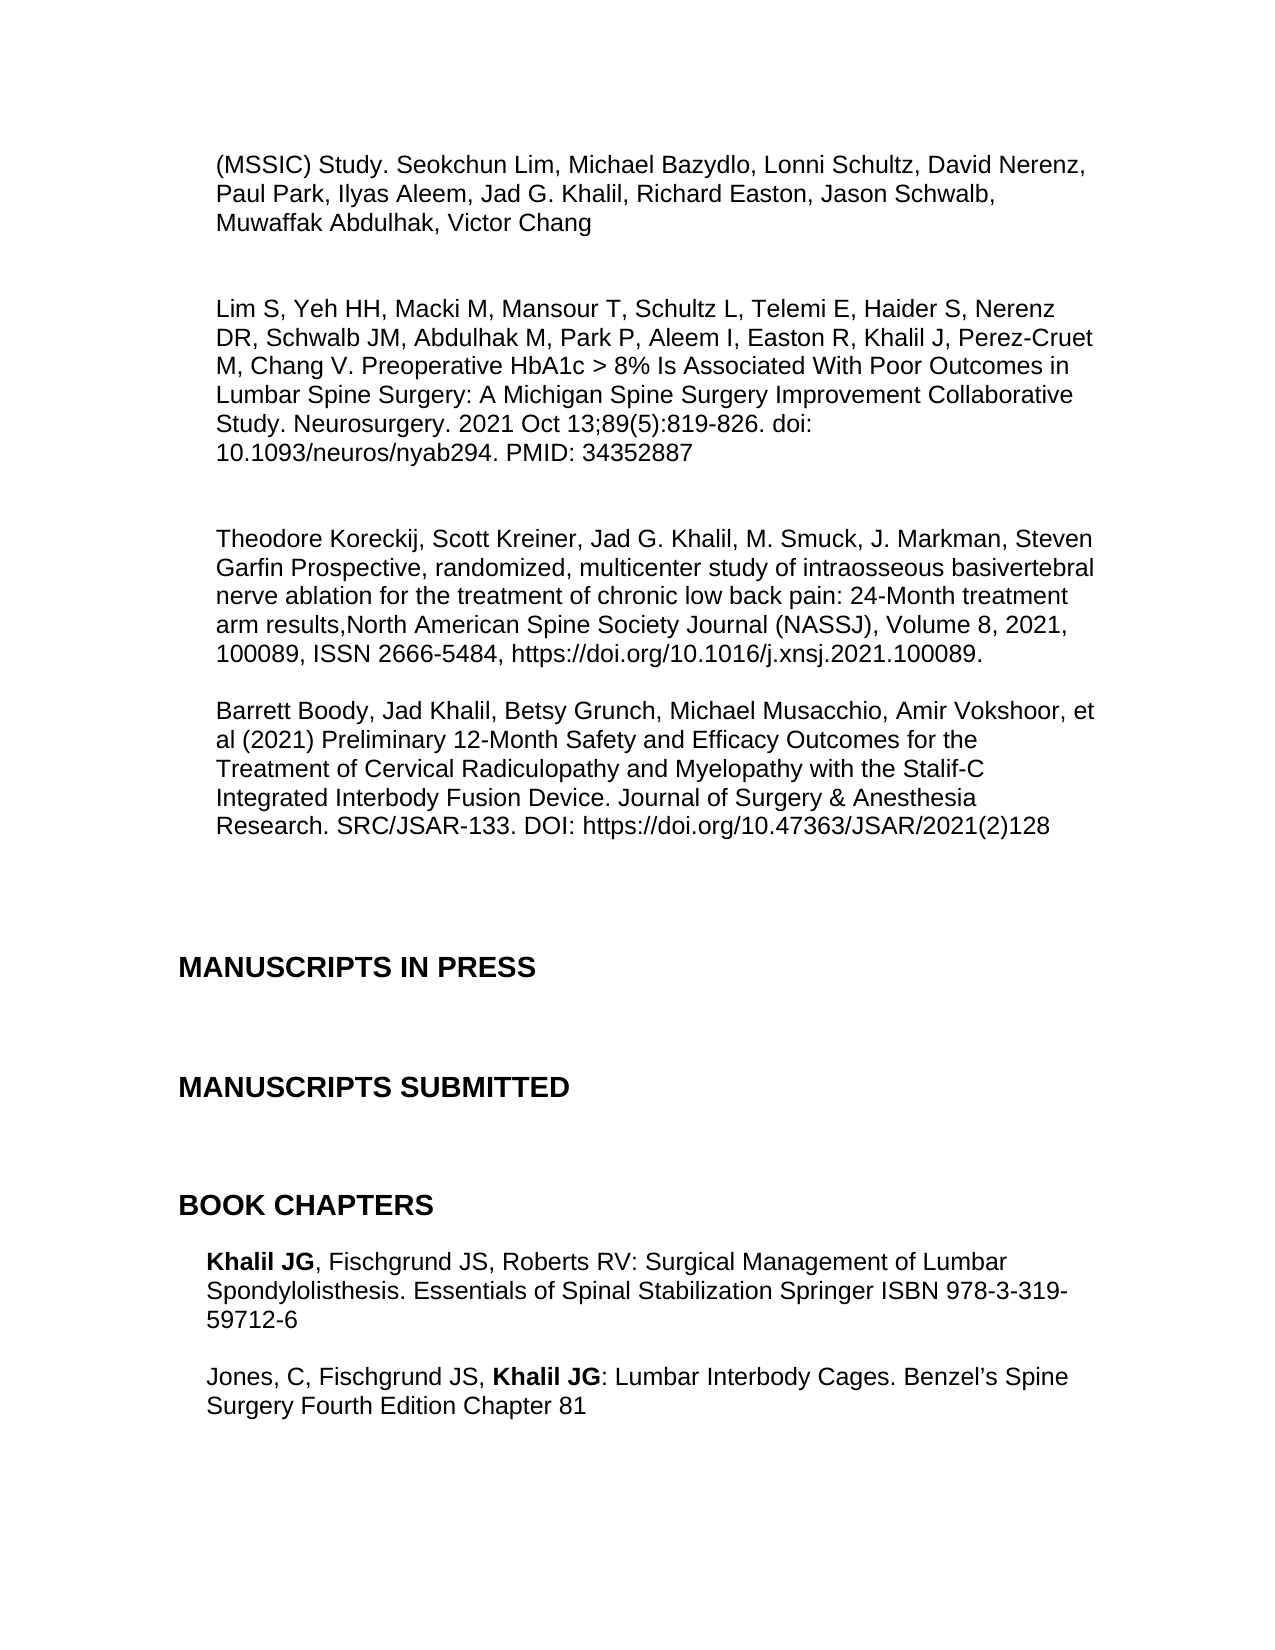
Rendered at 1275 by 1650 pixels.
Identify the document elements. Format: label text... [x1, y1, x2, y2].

text MANUSCRIPTS SUBMITTED [178, 1070, 1097, 1104]
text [216, 150, 1097, 236]
text Khalil JG, Fischgrund JS, Roberts RV: Surgical Management of Lumbar Spondylolisthesis. Essentials of Spinal Stabilization Springer ISBN 978-3-319-59712-6 [206, 1247, 1097, 1334]
text MANUSCRIPTS IN PRESS [178, 950, 1097, 984]
text Lim S, Yeh HH, Macki M, Mansour T, Schultz L, Telemi E, Haider S, Nerenz DR, Schwalb JM, Abdulhak M, Park P, Aleem I, Easton R, Khalil J, Perez-Cruet M, Chang V. Preoperative HbA1c > 8% Is Associated With Poor Outcomes in Lumbar Spine Surgery: A Michigan Spine Surgery Improvement Collaborative Study. Neurosurgery. 2021 Oct 13;89(5):819-826. doi: 10.1093/neuros/nyab294. PMID: 34352887 [216, 294, 1097, 466]
text Jones, C, Fischgrund JS, Khalil JG: Lumbar Interbody Cages. Benzel’s Spine Surgery Fourth Edition Chapter 81 [206, 1362, 1097, 1420]
text Barrett Boody, Jad Khalil, Betsy Grunch, Michael Musacchio, Amir Vokshoor, et al (2021) Preliminary 12-Month Safety and Efficacy Outcomes for the Treatment of Cervical Radiculopathy and Myelopathy with the Stalif-C Integrated Interbody Fusion Device. Journal of Surgery & Anesthesia Research. SRC/JSAR-133. DOI: https://doi.org/10.47363/JSAR/2021(2)128 [216, 696, 1097, 840]
text BOOK CHAPTERS [178, 1187, 1097, 1221]
text Theodore Koreckij, Scott Kreiner, Jad G. Khalil, M. Smuck, J. Markman, Steven Garfin Prospective, randomized, multicenter study of intraosseous basivertebral nerve ablation for the treatment of chronic low back pain: 24-Month treatment arm results,North American Spine Society Journal (NASSJ), Volume 8, 2021, 100089, ISSN 2666-5484, https://doi.org/10.1016/j.xnsj.2021.100089. [216, 524, 1097, 667]
